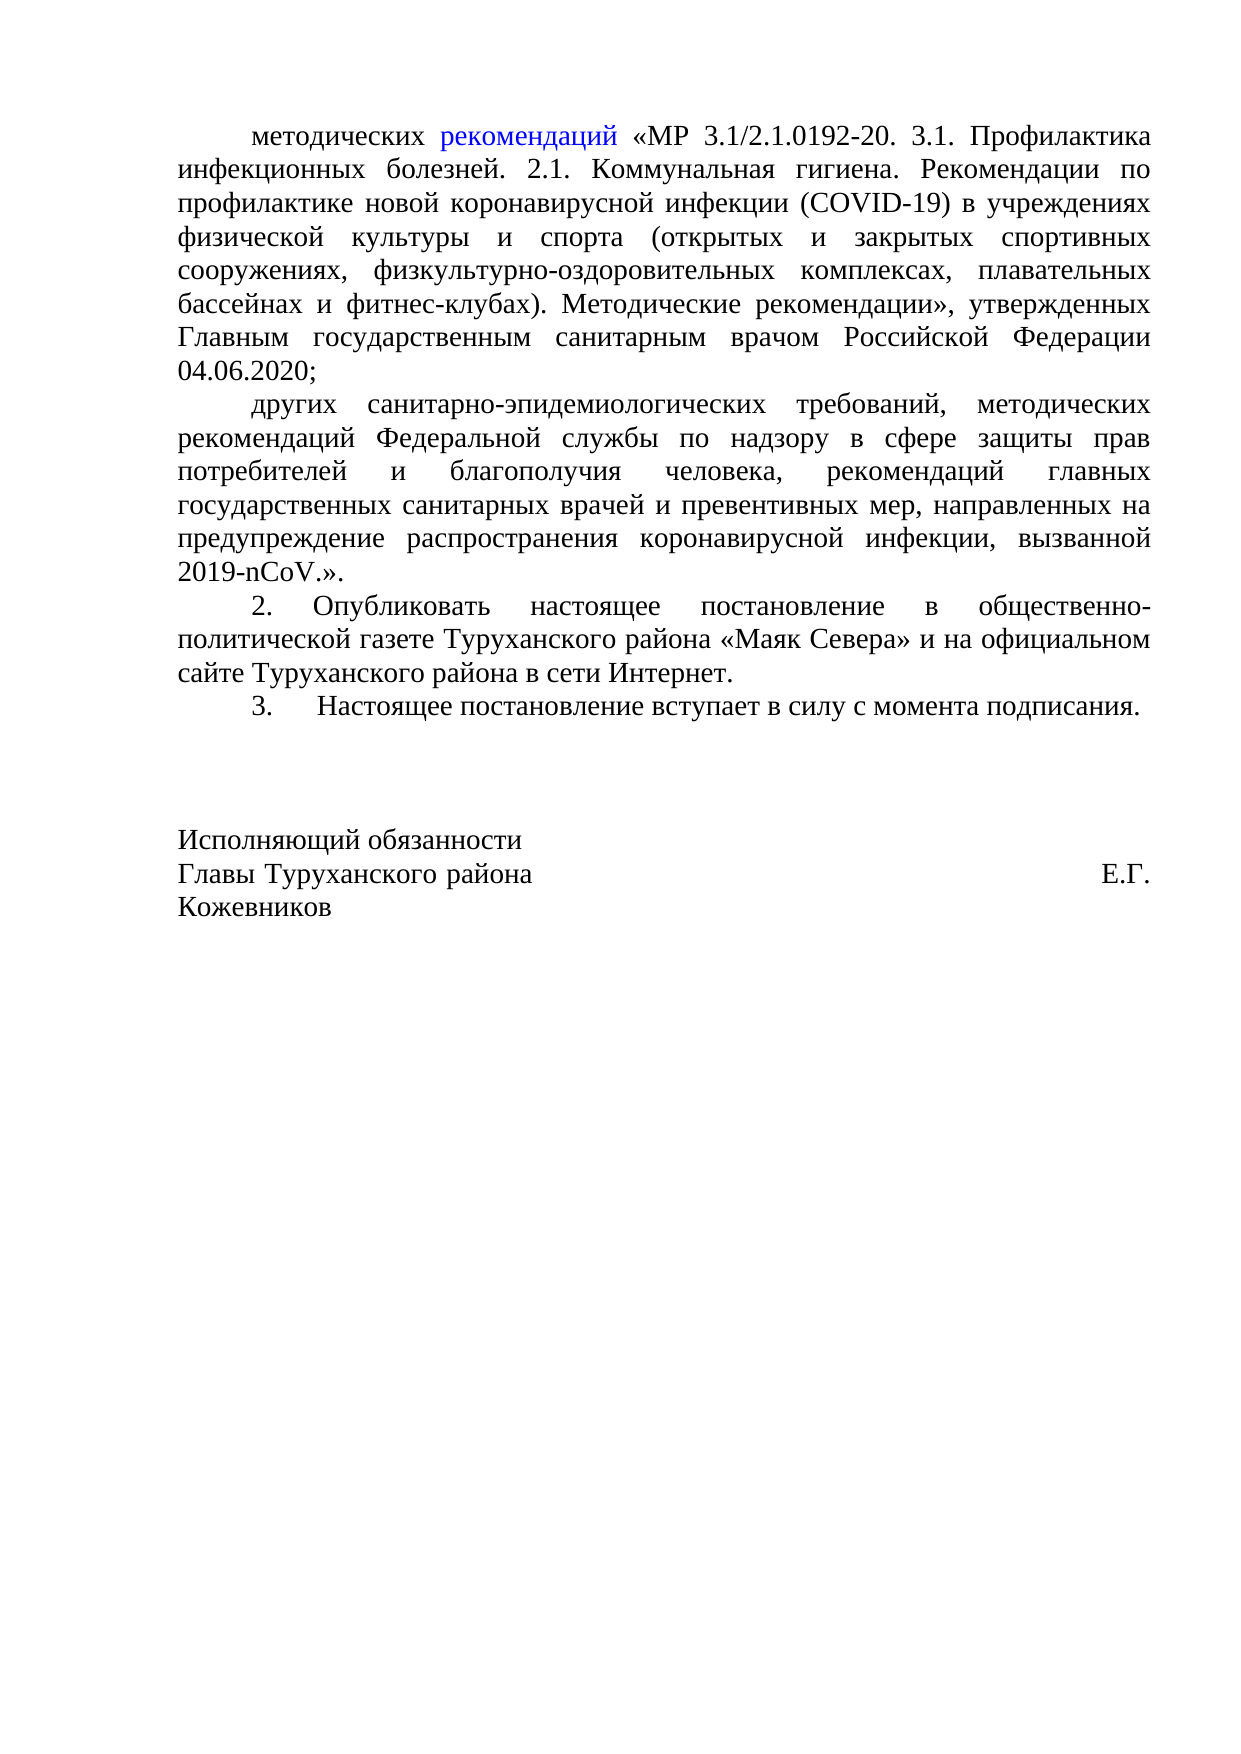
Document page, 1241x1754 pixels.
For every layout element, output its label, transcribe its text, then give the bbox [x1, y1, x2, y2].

text других санитарно-эпидемиологических требований, методических рекомендаций Федеральной службы по надзору в сфере защиты прав потребителей и благополучия человека, рекомендаций главных государственных санитарных врачей и превентивных мер, направленных на предупреждение распространения коронавирусной инфекции, вызванной 2019-nCoV.». [177, 386, 1152, 588]
text методических рекомендаций «МР 3.1/2.1.0192-20. 3.1. Профилактика инфекционных болезней. 2.1. Коммунальная гигиена. Рекомендации по профилактике новой коронавирусной инфекции (COVID-19) в учреждениях физической культуры и спорта (открытых и закрытых спортивных сооружениях, физкультурно-оздоровительных комплексах, плавательных бассейнах и фитнес-клубах). Методические рекомендации», утвержденных Главным государственным санитарным врачом Российской Федерации 04.06.2020; [177, 118, 1152, 386]
text 2. Опубликовать настоящее постановление в общественно-политической газете Туруханского района «Маяк Севера» и на официальном сайте Туруханского района в сети Интернет. [177, 588, 1152, 688]
text 3. Настоящее постановление вступает в силу с момента подписания. [177, 688, 1152, 722]
text Исполняющий обязанности [177, 822, 1152, 856]
text Главы Туруханского района Е.Г. Кожевников [177, 856, 1152, 923]
